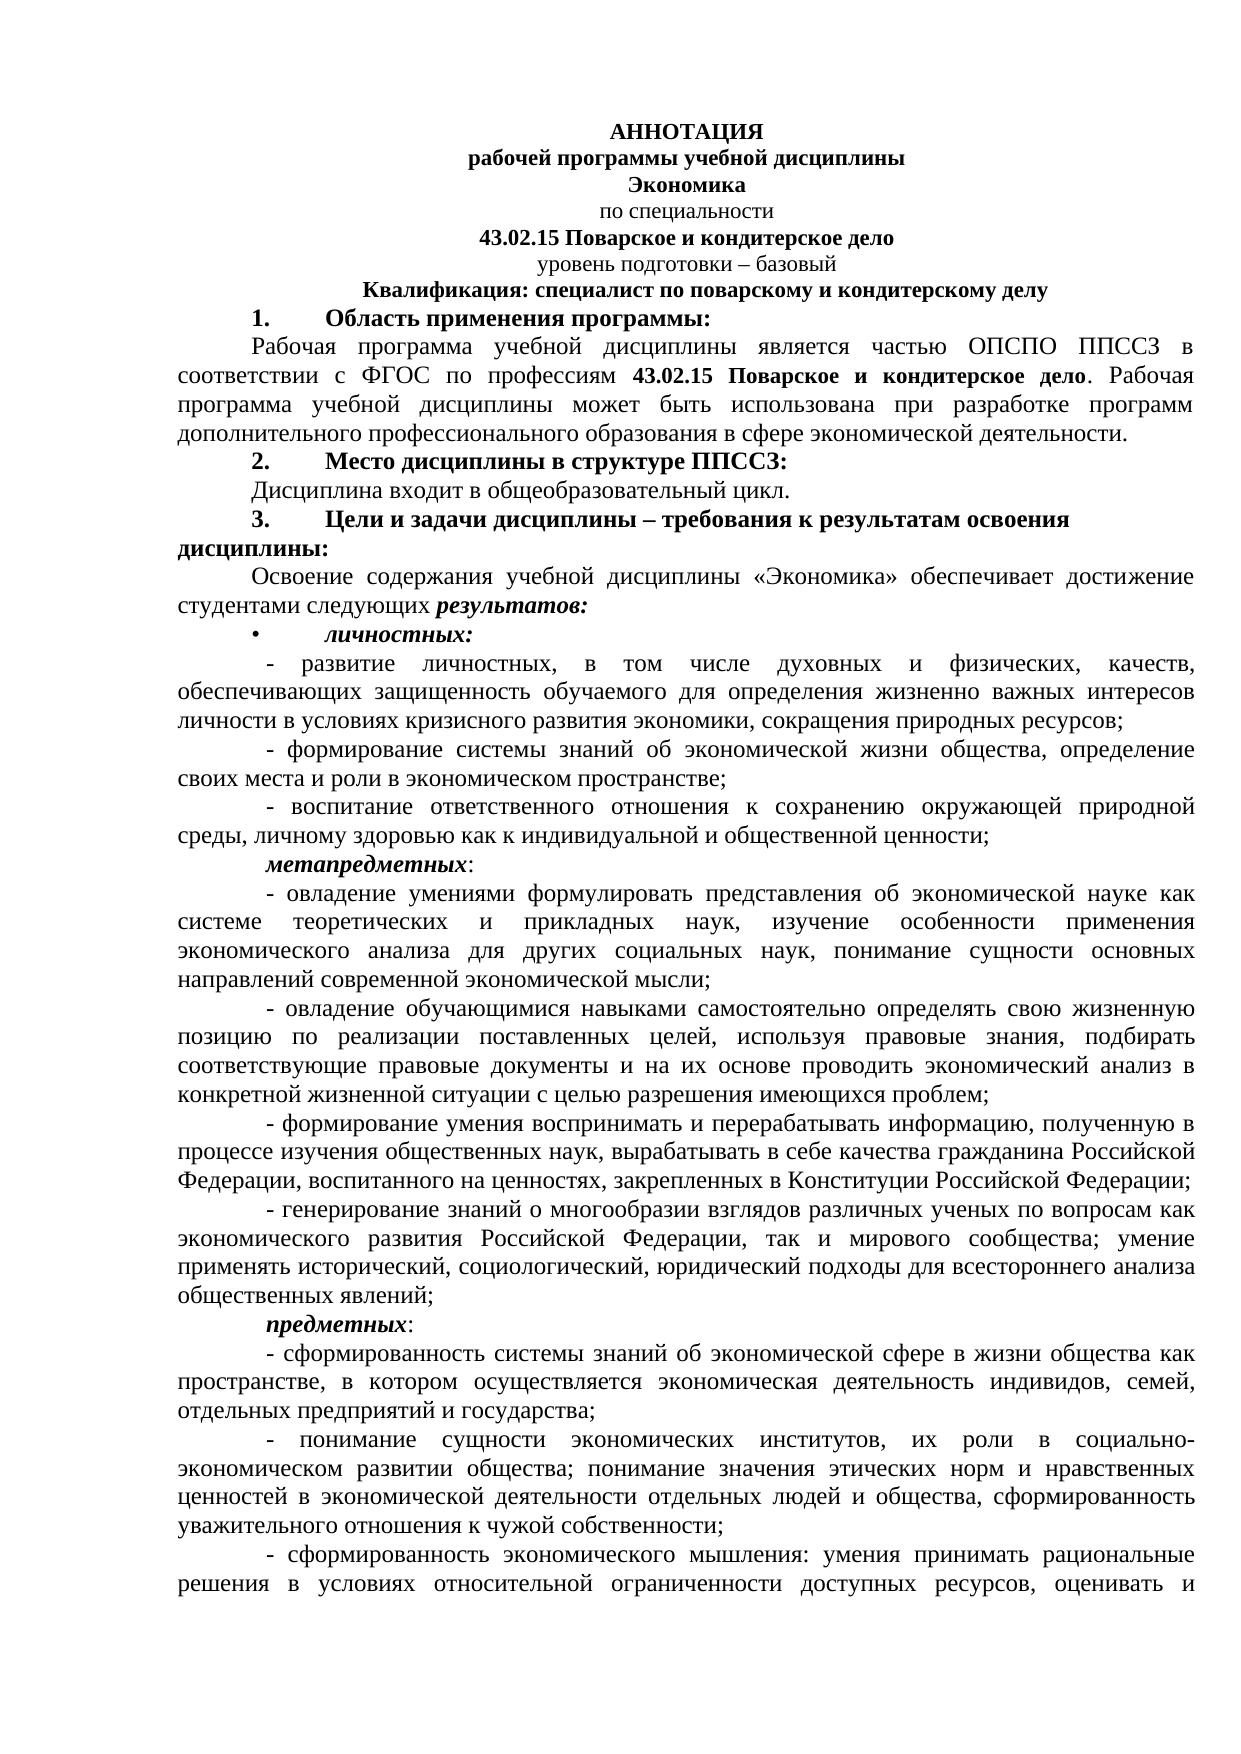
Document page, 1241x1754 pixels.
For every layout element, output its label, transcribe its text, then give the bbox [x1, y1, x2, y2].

text - генерирование знаний о многообразии взглядов различных ученых по вопросам как экономического развития Российской Федерации, так и мирового сообщества; умение применять исторический, социологический, юридический подходы для всестороннего анализа общественных явлений; [177, 1194, 1196, 1309]
text - овладение обучающимися навыками самостоятельно определять свою жизненную позицию по реализации поставленных целей, используя правовые знания, подбирать соответствующие правовые документы и на их основе проводить экономический анализ в конкретной жизненной ситуации с целью разрешения имеющихся проблем; [177, 993, 1196, 1108]
text - воспитание ответственного отношения к сохранению окружающей природной среды, личному здоровью как к индивидуальной и общественной ценности; [177, 791, 1196, 849]
text уровень подготовки – базовый [177, 250, 1196, 276]
text - овладение умениями формулировать представления об экономической науке как системе теоретических и прикладных наук, изучение особенности применения экономического анализа для других социальных наук, понимание сущности основных направлений современной экономической мысли; [177, 878, 1196, 993]
text • личностных: [177, 619, 1196, 648]
text - сформированность системы знаний об экономической сфере в жизни общества как пространстве, в котором осуществляется экономическая деятельность индивидов, семей, отдельных предприятий и государства; [177, 1338, 1196, 1424]
text АННОТАЦИЯ [177, 118, 1196, 144]
text предметных: [177, 1309, 1196, 1338]
list Место дисциплины в структуре ППССЗ: [177, 446, 1196, 475]
text метапредметных: [177, 849, 1196, 878]
text Рабочая программа учебной дисциплины является частью ОПСПО ППССЗ в соответствии с ФГОС по профессиям 43.02.15 Поварское и кондитерское дело. Рабочая программа учебной дисциплины может быть использована при разработке программ дополнительного профессионального образования в сфере экономической деятельности. [177, 331, 1194, 446]
list Область применения программы: [177, 303, 1196, 331]
text по специальности [177, 197, 1196, 223]
text - развитие личностных, в том числе духовных и физических, качеств, обеспечивающих защищенность обучаемого для определения жизненно важных интересов личности в условиях кризисного развития экономики, сокращения природных ресурсов; [177, 648, 1196, 734]
list Цели и задачи дисциплины – требования к результатам освоения дисциплины: [177, 504, 1196, 561]
text 43.02.15 Поварское и кондитерское дело [177, 223, 1196, 250]
text - понимание сущности экономических институтов, их роли в социально-экономическом развитии общества; понимание значения этических норм и нравственных ценностей в экономической деятельности отдельных людей и общества, сформированность уважительного отношения к чужой собственности; [177, 1424, 1196, 1539]
text - формирование системы знаний об экономической жизни общества, определение своих места и роли в экономическом пространстве; [177, 734, 1196, 791]
list Дисциплина входит в общеобразовательный цикл. [177, 475, 1196, 504]
text Экономика [177, 171, 1196, 197]
text рабочей программы учебной дисциплины [177, 144, 1196, 171]
text Квалификация: специалист по поварскому и кондитерскому делу [215, 276, 1196, 303]
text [177, 1539, 1196, 1596]
text Освоение содержания учебной дисциплины «Экономика» обеспечивает достижение студентами следующих результатов: [177, 561, 1194, 619]
text - формирование умения воспринимать и перерабатывать информацию, полученную в процессе изучения общественных наук, вырабатывать в себе качества гражданина Российской Федерации, воспитанного на ценностях, закрепленных в Конституции Российской Федерации; [177, 1108, 1196, 1194]
